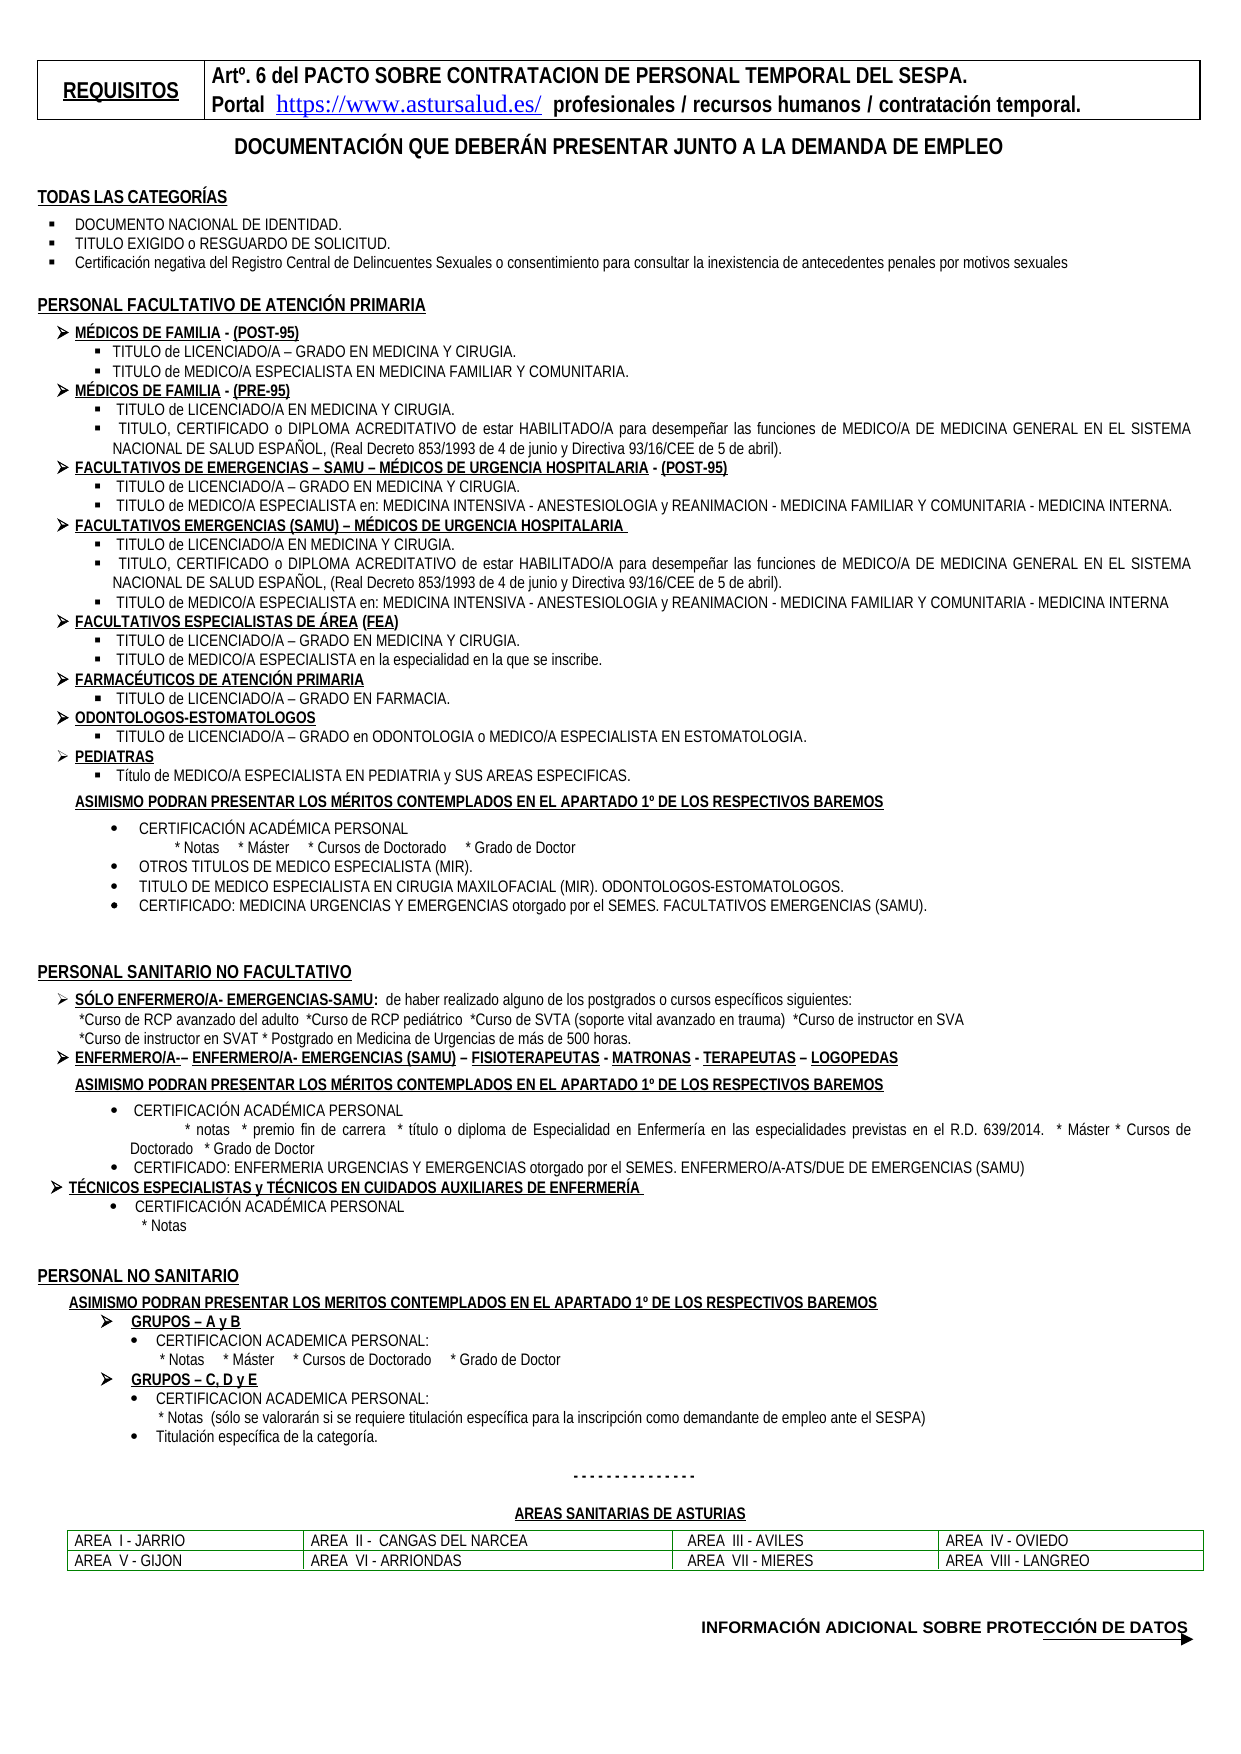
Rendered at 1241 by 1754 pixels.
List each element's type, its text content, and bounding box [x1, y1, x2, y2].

list TITULO EXIGIDO o RESGUARDO DE SOLICITUD. [48, 234, 1193, 253]
text - - - - - - - - - - - - - - - [75, 1465, 1193, 1484]
table_header REQUISITOS [38, 61, 204, 119]
list TITULO de LICENCIADO/A – GRADO en ODONTOLOGIA o MEDICO/A ESPECIALISTA EN ESTOMATOLOGIA. [94, 727, 1193, 747]
list Titulación específica de la categoría. [131, 1427, 1193, 1446]
text PERSONAL FACULTATIVO DE ATENCIÓN PRIMARIA [37, 294, 1200, 316]
list MÉDICOS DE FAMILIA - (PRE-95) [56, 381, 1193, 400]
text *Curso de instructor en SVAT * Postgrado en Medicina de Urgencias de más de 500 horas. [19, 1029, 1200, 1048]
table_cell AREA VI - ARRIONDAS [304, 1551, 672, 1569]
list TITULO de LICENCIADO/A EN MEDICINA Y CIRUGIA. [94, 535, 1193, 554]
text * Notas * Máster * Cursos de Doctorado * Grado de Doctor [174, 838, 1193, 857]
list FACULTATIVOS ESPECIALISTAS DE ÁREA (FEA) [56, 612, 1193, 631]
list TITULO de LICENCIADO/A EN MEDICINA Y CIRUGIA. [94, 400, 1193, 419]
list CERTIFICADO: ENFERMERIA URGENCIAS Y EMERGENCIAS otorgado por el SEMES. ENFERMERO/A-ATS/DUE DE EMERGENCIAS (SAMU) [111, 1158, 1193, 1177]
subtitle ASIMISMO PODRAN PRESENTAR LOS MÉRITOS CONTEMPLADOS EN EL APARTADO 1º DE LOS RESPECTIVOS BAREMOS [75, 792, 1193, 811]
list FACULTATIVOS EMERGENCIAS (SAMU) – MÉDICOS DE URGENCIA HOSPITALARIA [56, 515, 1193, 535]
list TITULO de MEDICO/A ESPECIALISTA en: MEDICINA INTENSIVA - ANESTESIOLOGIA y REANIMACION - MEDICINA FAMILIAR Y COMUNITARIA - MEDICINA INTERNA. [94, 496, 1193, 515]
table_cell AREA V - GIJON [68, 1551, 303, 1569]
table_header AREA III - AVILES [673, 1531, 938, 1550]
table_cell AREA VII - MIERES [673, 1551, 938, 1569]
list CERTIFICACIÓN ACADÉMICA PERSONAL [111, 1101, 1193, 1120]
list CERTIFICACIÓN ACADÉMICA PERSONAL [111, 819, 1193, 838]
list TITULO de LICENCIADO/A – GRADO EN MEDICINA Y CIRUGIA. [94, 477, 1193, 496]
list CERTIFICACION ACADEMICA PERSONAL: [131, 1331, 1193, 1350]
subtitle TÉCNICOS ESPECIALISTAS y TÉCNICOS EN CUIDADOS AUXILIARES DE ENFERMERÍA [50, 1177, 1200, 1197]
list MÉDICOS DE FAMILIA - (POST-95) [56, 323, 1193, 342]
table_header AREA IV - OVIEDO [939, 1531, 1203, 1550]
list GRUPOS – A y B [100, 1312, 1193, 1331]
table_header Artº. 6 del PACTO SOBRE CONTRATACION DE PERSONAL TEMPORAL DEL SESPA. Portal https://www.astursalud.es/ profesionales / recursos humanos / contratación temporal. [205, 61, 1199, 119]
text *Curso de RCP avanzado del adulto *Curso de RCP pediátrico *Curso de SVTA (soporte vital avanzado en trauma) *Curso de instructor en SVA [19, 1009, 1200, 1029]
subtitle PEDIATRAS [56, 747, 1193, 766]
list TITULO, CERTIFICADO o DIPLOMA ACREDITATIVO de estar HABILITADO/A para desempeñar las funciones de MEDICO/A DE MEDICINA GENERAL EN EL SISTEMA NACIONAL DE SALUD ESPAÑOL, (Real Decreto 853/1993 de 4 de junio y Directiva 93/16/CEE de 5 de abril). [94, 554, 1193, 592]
table_header AREA I - JARRIO [68, 1531, 303, 1550]
subtitle PERSONAL SANITARIO NO FACULTATIVO [37, 961, 1200, 983]
list FACULTATIVOS DE EMERGENCIAS – SAMU – MÉDICOS DE URGENCIA HOSPITALARIA - (POST-95) [56, 458, 1193, 477]
table_cell AREA VIII - LANGREO [939, 1551, 1203, 1569]
list Título de MEDICO/A ESPECIALISTA EN PEDIATRIA y SUS AREAS ESPECIFICAS. [94, 766, 1193, 785]
table_header AREA II - CANGAS DEL NARCEA [304, 1531, 672, 1550]
text * notas * premio fin de carrera * título o diploma de Especialidad en Enfermería en las especialidades previstas en el R.D. 639/2014. * Máster * Cursos de Doctorado * Grado de Doctor [130, 1120, 1193, 1158]
list TITULO, CERTIFICADO o DIPLOMA ACREDITATIVO de estar HABILITADO/A para desempeñar las funciones de MEDICO/A DE MEDICINA GENERAL EN EL SISTEMA NACIONAL DE SALUD ESPAÑOL, (Real Decreto 853/1993 de 4 de junio y Directiva 93/16/CEE de 5 de abril). [94, 419, 1193, 458]
list DOCUMENTO NACIONAL DE IDENTIDAD. [48, 215, 1193, 234]
list TITULO DE MEDICO ESPECIALISTA EN CIRUGIA MAXILOFACIAL (MIR). ODONTOLOGOS-ESTOMATOLOGOS. [111, 876, 1193, 896]
list Certificación negativa del Registro Central de Delincuentes Sexuales o consentimiento para consultar la inexistencia de antecedentes penales por motivos sexuales [48, 253, 1193, 272]
subtitle ASIMISMO PODRAN PRESENTAR LOS MÉRITOS CONTEMPLADOS EN EL APARTADO 1º DE LOS RESPECTIVOS BAREMOS [75, 1074, 1193, 1093]
list CERTIFICACIÓN ACADÉMICA PERSONAL [110, 1197, 1193, 1216]
list TITULO de MEDICO/A ESPECIALISTA en la especialidad en la que se inscribe. [94, 650, 1193, 669]
text AREAS SANITARIAS DE ASTURIAS [67, 1504, 1193, 1523]
list GRUPOS – C, D y E [100, 1369, 1193, 1388]
list OTROS TITULOS DE MEDICO ESPECIALISTA (MIR). [111, 857, 1193, 876]
text * Notas * Máster * Cursos de Doctorado * Grado de Doctor [159, 1350, 1193, 1369]
list TITULO de LICENCIADO/A – GRADO EN MEDICINA Y CIRUGIA. [94, 342, 1193, 361]
text INFORMACIÓN ADICIONAL SOBRE PROTECCIÓN DE DATOS [627, 1618, 1200, 1637]
list ENFERMERO/A-– ENFERMERO/A- EMERGENCIAS (SAMU) – FISIOTERAPEUTAS - MATRONAS - TERAPEUTAS – LOGOPEDAS [56, 1048, 1193, 1067]
list CERTIFICADO: MEDICINA URGENCIAS Y EMERGENCIAS otorgado por el SEMES. FACULTATIVOS EMERGENCIAS (SAMU). [111, 896, 1193, 915]
list CERTIFICACION ACADEMICA PERSONAL: [131, 1388, 1193, 1408]
subtitle ASIMISMO PODRAN PRESENTAR LOS MERITOS CONTEMPLADOS EN EL APARTADO 1º DE LOS RESPECTIVOS BAREMOS [69, 1292, 1193, 1312]
list TITULO de MEDICO/A ESPECIALISTA EN MEDICINA FAMILIAR Y COMUNITARIA. [94, 361, 1193, 381]
subtitle TODAS LAS CATEGORÍAS [37, 186, 1200, 207]
list ODONTOLOGOS-ESTOMATOLOGOS [56, 708, 1193, 727]
list TITULO de MEDICO/A ESPECIALISTA en: MEDICINA INTENSIVA - ANESTESIOLOGIA y REANIMACION - MEDICINA FAMILIAR Y COMUNITARIA - MEDICINA INTERNA [94, 592, 1193, 612]
text * Notas (sólo se valorarán si se requiere titulación específica para la inscripción como demandante de empleo ante el SESPA) [158, 1408, 1193, 1427]
list TITULO de LICENCIADO/A – GRADO EN MEDICINA Y CIRUGIA. [94, 631, 1193, 650]
text * Notas [131, 1216, 1193, 1235]
list FARMACÉUTICOS DE ATENCIÓN PRIMARIA [56, 669, 1193, 689]
list SÓLO ENFERMERO/A- EMERGENCIAS-SAMU: de haber realizado alguno de los postgrados o cursos específicos siguientes: [56, 990, 1200, 1009]
list TITULO de LICENCIADO/A – GRADO EN FARMACIA. [94, 689, 1193, 708]
